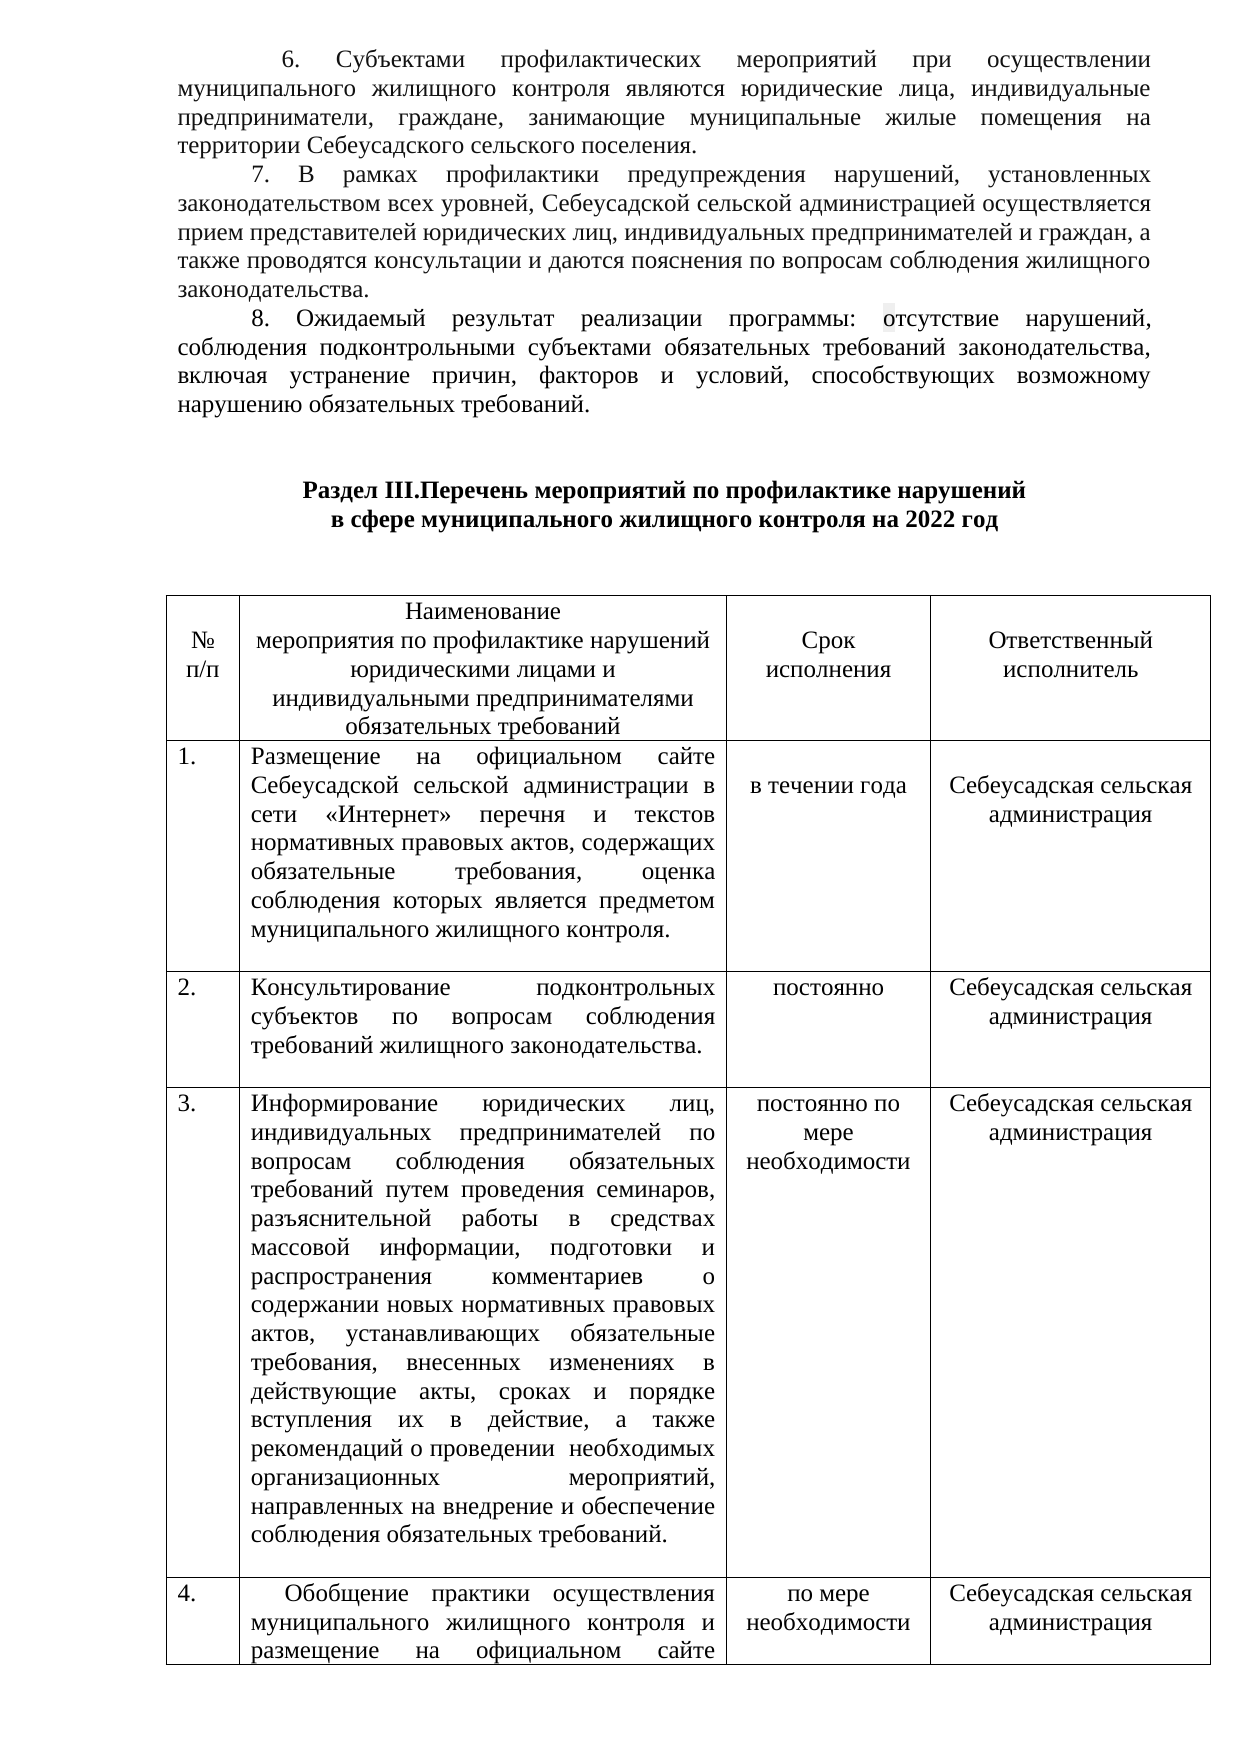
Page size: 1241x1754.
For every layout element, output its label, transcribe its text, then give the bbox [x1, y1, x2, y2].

text 6. Субъектами профилактических мероприятий при осуществлении муниципального жилищного контроля являются юридические лица, индивидуальные предприниматели, граждане, занимающие муниципальные жилые помещения на территории Себеусадского сельского поселения. [177, 44, 1152, 159]
table_header Ответственный исполнитель [931, 596, 1210, 740]
table_cell постоянно по мере необходимости [727, 1088, 930, 1577]
table_header № п/п [167, 596, 239, 740]
text Раздел III.Перечень мероприятий по профилактике нарушений [177, 476, 1152, 504]
text 7. В рамках профилактики предупреждения нарушений, установленных законодательством всех уровней, Себеусадской сельской администрацией осуществляется прием представителей юридических лиц, индивидуальных предпринимателей и граждан, а также проводятся консультации и даются пояснения по вопросам соблюдения жилищного законодательства. [177, 159, 1152, 303]
table_cell 3. [167, 1088, 239, 1577]
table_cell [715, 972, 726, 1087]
text в сфере муниципального жилищного контроля на 2022 год [177, 504, 1152, 533]
table_cell Себеусадская сельская администрация [931, 1088, 1210, 1577]
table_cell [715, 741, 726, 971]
table_cell в течении года [727, 741, 930, 971]
table_cell 2. [167, 972, 239, 1087]
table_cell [931, 1578, 1210, 1664]
table_cell постоянно [727, 972, 930, 1087]
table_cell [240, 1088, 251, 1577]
table_cell 4. [167, 1578, 239, 1664]
text 8. Ожидаемый результат реализации программы: отсутствие нарушений, соблюдения подконтрольными субъектами обязательных требований законодательства, включая устранение причин, факторов и условий, способствующих возможному нарушению обязательных требований. [177, 303, 1152, 418]
table_cell Себеусадская сельская администрация [931, 741, 1210, 971]
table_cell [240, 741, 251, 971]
table_cell 1. [167, 741, 239, 971]
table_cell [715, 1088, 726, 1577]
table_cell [727, 1578, 930, 1664]
table_header Срок исполнения [727, 596, 930, 740]
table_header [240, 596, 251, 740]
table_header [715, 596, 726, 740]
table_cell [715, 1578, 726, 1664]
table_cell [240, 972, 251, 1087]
table_cell Себеусадская сельская администрация [931, 972, 1210, 1087]
